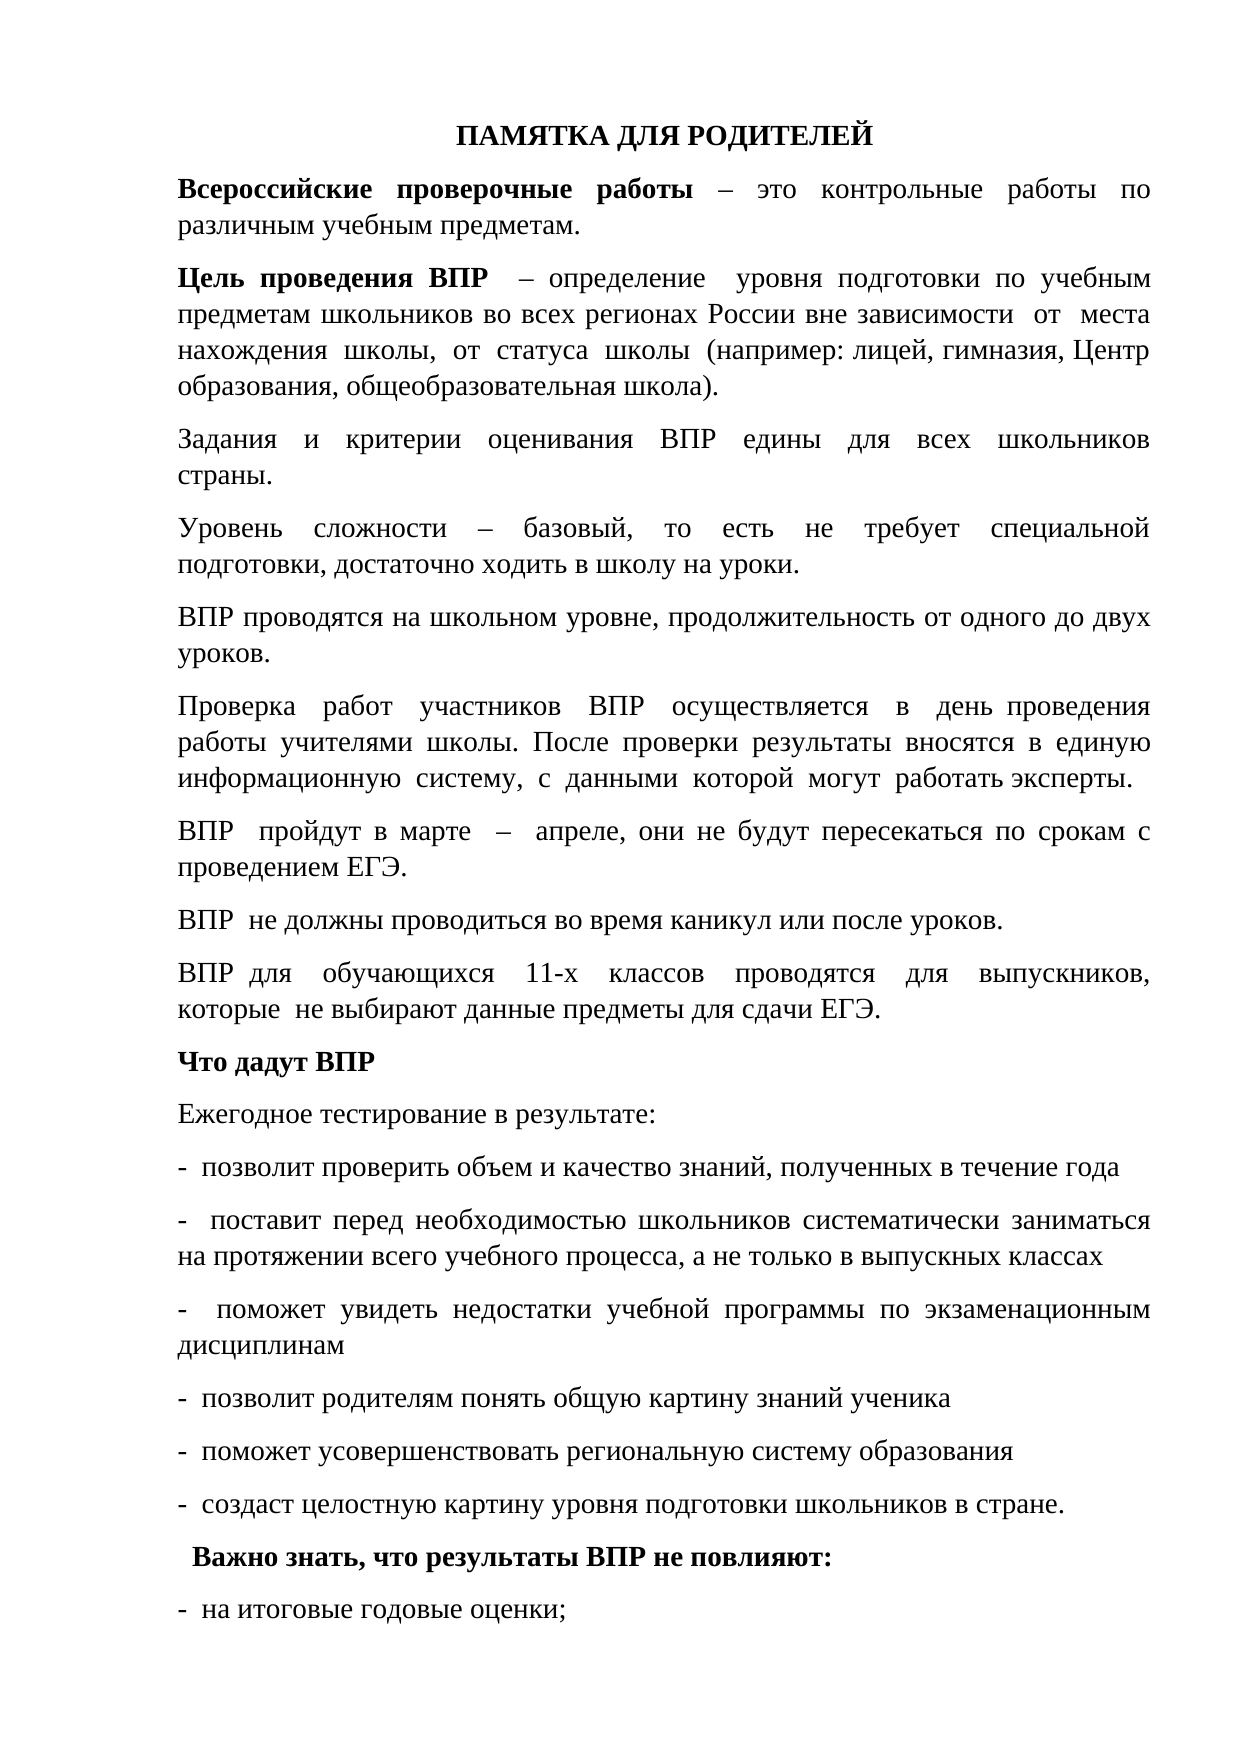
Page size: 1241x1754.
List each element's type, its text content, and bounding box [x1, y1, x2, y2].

text - позволит проверить объем и качество знаний, полученных в течение года [177, 1149, 1152, 1183]
text Важно знать, что результаты ВПР не повлияют: [177, 1539, 1152, 1572]
text Проверка работ участников ВПР осуществляется в день проведения работы учителями школы. После проверки результаты вносятся в единую информационную систему, с данными которой могут работать эксперты. [177, 688, 1152, 794]
text Ежегодное тестирование в результате: [177, 1097, 1152, 1130]
text Уровень сложности – базовый, то есть не требует специальной подготовки, достаточно ходить в школу на уроки. [177, 510, 1152, 580]
text ВПР не должны проводиться во время каникул или после уроков. [177, 902, 1152, 936]
text Всероссийские проверочные работы – это контрольные работы по различным учебным предметам. [177, 171, 1152, 241]
text ПАМЯТКА ДЛЯ РОДИТЕЛЕЙ [177, 118, 1152, 152]
text - создаст целостную картину уровня подготовки школьников в стране. [177, 1486, 1152, 1519]
text - поможет усовершенствовать региональную систему образования [177, 1433, 1152, 1467]
text ВПР проводятся на школьном уровне, продолжительность от одного до двух уроков. [177, 599, 1152, 669]
text Цель проведения ВПР – определение уровня подготовки по учебным предметам школьников во всех регионах России вне зависимости от места нахождения школы, от статуса школы (например: лицей, гимназия, Центр образования, общеобразовательная школа). [177, 260, 1152, 402]
text Задания и критерии оценивания ВПР едины для всех школьников страны. [177, 421, 1152, 491]
text - на итоговые годовые оценки; [177, 1591, 1152, 1625]
text ВПР пройдут в марте – апреле, они не будут пересекаться по срокам с проведением ЕГЭ. [177, 813, 1152, 883]
text Что дадут ВПР [177, 1044, 1152, 1077]
text - поможет увидеть недостатки учебной программы по экзаменационным дисциплинам [177, 1291, 1152, 1361]
text - позволит родителям понять общую картину знаний ученика [177, 1380, 1152, 1414]
text - поставит перед необходимостью школьников систематически заниматься на протяжении всего учебного процесса, а не только в выпускных классах [177, 1202, 1152, 1272]
text ВПР для обучающихся 11-х классов проводятся для выпускников, которые не выбирают данные предметы для сдачи ЕГЭ. [177, 955, 1152, 1024]
